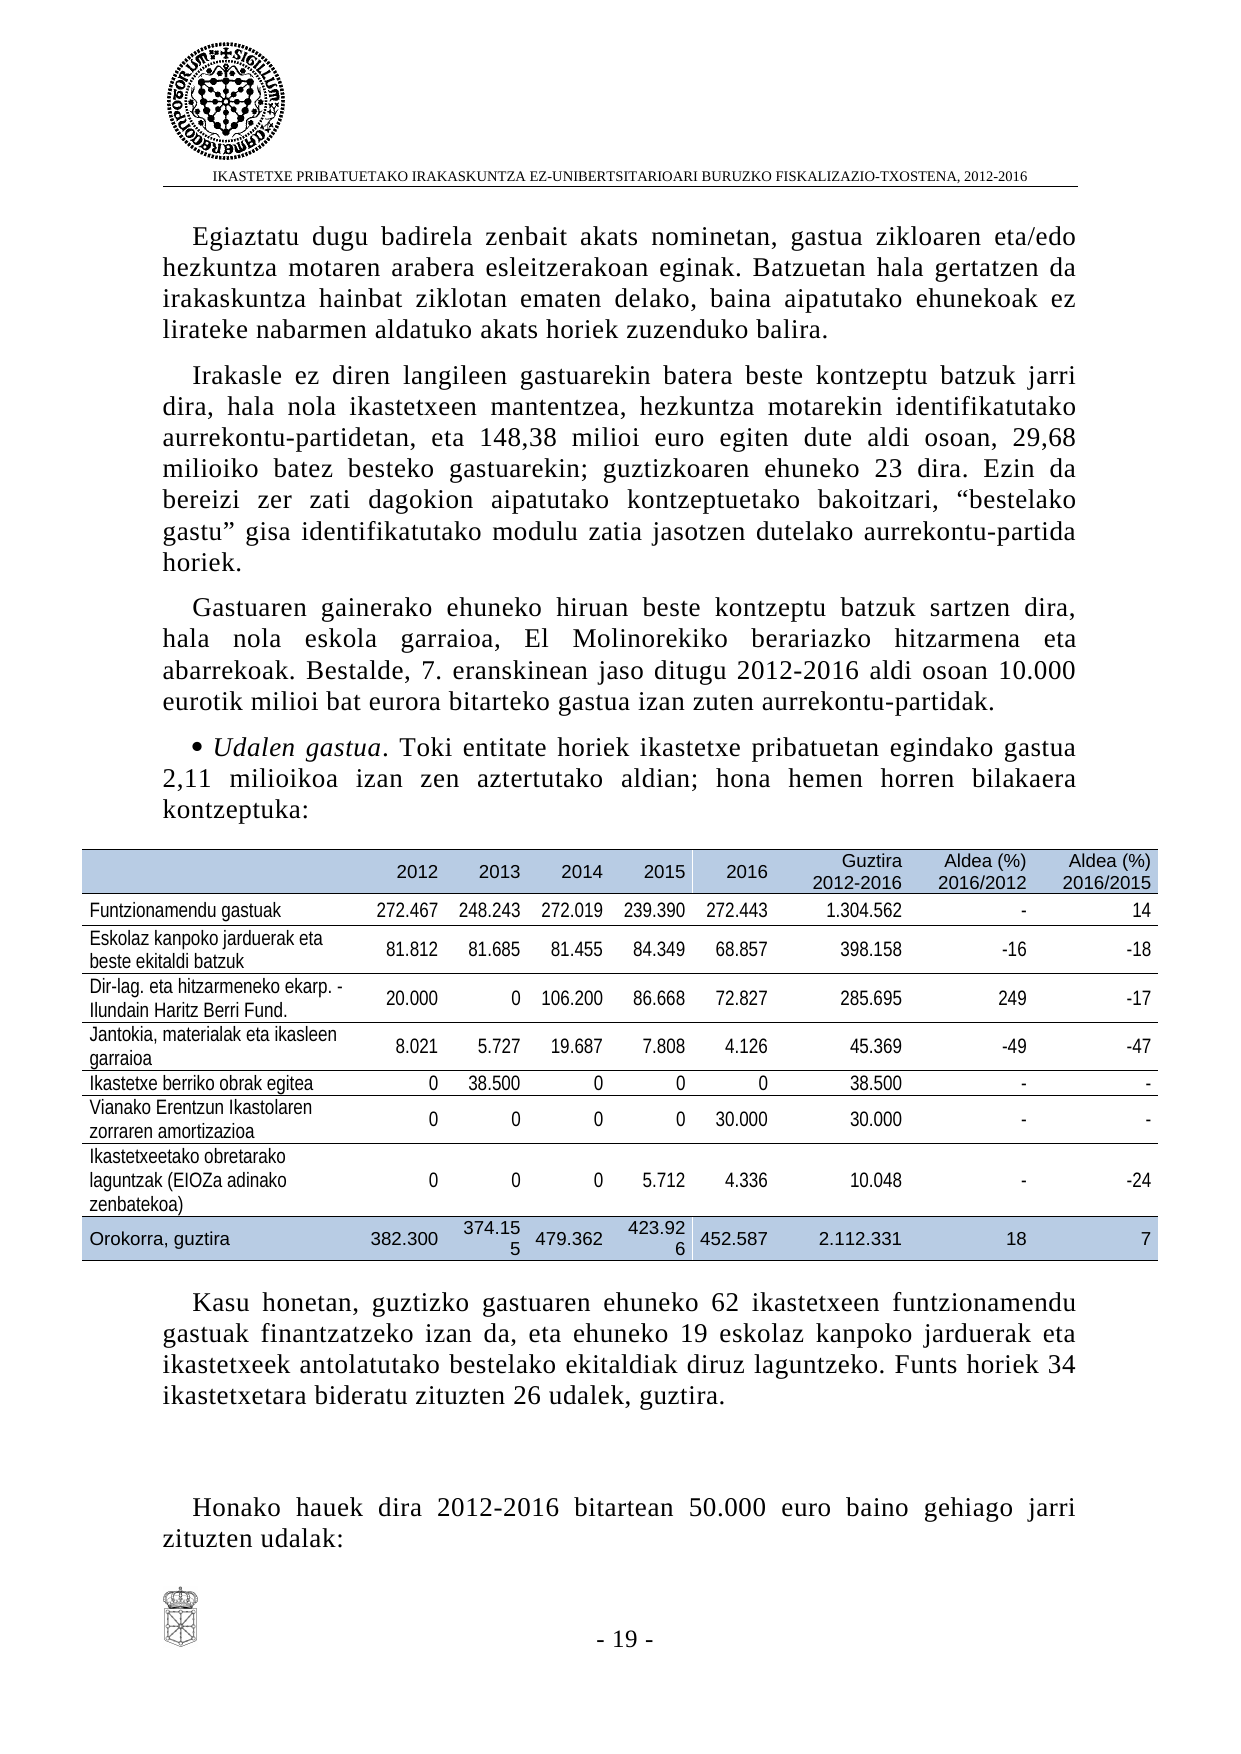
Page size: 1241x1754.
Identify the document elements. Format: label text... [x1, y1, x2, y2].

table_cell 8.021 [363, 1023, 445, 1070]
table_cell 14 [1034, 894, 1158, 925]
table_cell 18 [909, 1217, 1034, 1260]
table_cell - [1034, 1071, 1158, 1095]
table_cell -24 [1034, 1144, 1158, 1216]
text Irakasle ez diren langileen gastuarekin batera beste kontzeptu batzuk jarri dira, hala nola ikastetxeen mantentzea, hezkuntza motarekin identifikatutako aurrekontu-partidetan, eta 148,38 milioi euro egiten dute aldi osoan, 29,68 milioiko batez besteko gastuarekin; guztizkoaren ehuneko 23 dira. Ezin da bereizi zer zati dagokion aipatutako kontzeptuetako bakoitzari, “bestelako gastu” gisa identifikatutako modulu zatia jasotzen dutelako aurrekontu-partida horiek. [162, 359, 1078, 577]
table_cell 248.243 [445, 894, 528, 925]
table_header Aldea (%) 2016/2012 [909, 850, 1034, 893]
table_cell - [1034, 1096, 1158, 1143]
table_cell Eskolaz kanpoko jarduerak eta beste ekitaldi batzuk [82, 926, 363, 973]
table_cell 68.857 [693, 926, 775, 973]
table_cell 239.390 [610, 894, 692, 925]
picture [162, 1586, 199, 1648]
table_cell 19.687 [528, 1023, 610, 1070]
table_cell 249 [909, 974, 1034, 1022]
table_cell 5.727 [445, 1023, 528, 1070]
table_cell 84.349 [610, 926, 692, 973]
table_header Guztira 2012-2016 [775, 850, 909, 893]
table_cell - [909, 1071, 1034, 1095]
table_header 2013 [445, 850, 528, 893]
table_cell 0 [610, 1096, 692, 1143]
text Honako hauek dira 2012-2016 bitartean 50.000 euro baino gehiago jarri zituzten udalak: [162, 1491, 1078, 1554]
table_cell 86.668 [610, 974, 692, 1022]
table_cell 272.019 [528, 894, 610, 925]
table_cell 0 [363, 1096, 445, 1143]
table_header 2015 [610, 850, 692, 893]
text Gastuaren gainerako ehuneko hiruan beste kontzeptu batzuk sartzen dira, hala nola eskola garraioa, El Molinorekiko berariazko hitzarmena eta abarrekoak. Bestalde, 7. eranskinean jaso ditugu 2012-2016 aldi osoan 10.000 eurotik milioi bat eurora bitarteko gastua izan zuten aurrekontu-partidak. [162, 591, 1078, 716]
table_cell - [909, 1096, 1034, 1143]
table_cell 106.200 [528, 974, 610, 1022]
table_cell 72.827 [693, 974, 775, 1022]
table_cell 398.158 [775, 926, 909, 973]
text Egiaztatu dugu badirela zenbait akats nominetan, gastua zikloaren eta/edo hezkuntza motaren arabera esleitzerakoan eginak. Batzuetan hala gertatzen da irakaskuntza hainbat ziklotan ematen delako, baina aipatutako ehunekoak ez lirateke nabarmen aldatuko akats horiek zuzenduko balira. [162, 220, 1078, 344]
table_header 2012 [363, 850, 445, 893]
table_cell 45.369 [775, 1023, 909, 1070]
table_cell 272.467 [363, 894, 445, 925]
table_cell 30.000 [775, 1096, 909, 1143]
table_cell 0 [363, 1071, 445, 1095]
table_cell 479.362 [528, 1217, 610, 1260]
table_cell 20.000 [363, 974, 445, 1022]
table_cell 285.695 [775, 974, 909, 1022]
table_cell 2.112.331 [775, 1217, 909, 1260]
table_cell 0 [693, 1071, 775, 1095]
table_cell 10.048 [775, 1144, 909, 1216]
table_cell 30.000 [693, 1096, 775, 1143]
table_cell - [909, 894, 1034, 925]
table_cell 423.926 [610, 1217, 692, 1260]
table_cell 5.712 [610, 1144, 692, 1216]
table_cell 382.300 [363, 1217, 445, 1260]
table_cell 0 [363, 1144, 445, 1216]
table_cell 0 [528, 1144, 610, 1216]
table_cell 0 [445, 974, 528, 1022]
table_cell - [909, 1144, 1034, 1216]
table_cell -17 [1034, 974, 1158, 1022]
list Udalen gastua. Toki entitate horiek ikastetxe pribatuetan egindako gastua 2,11 milioikoa izan zen aztertutako aldian; hona hemen horren bilakaera kontzeptuka: [162, 731, 1078, 824]
table_cell Dir-lag. eta hitzarmeneko ekarp. - Ilundain Haritz Berri Fund. [82, 974, 363, 1022]
table_cell 81.455 [528, 926, 610, 973]
table_cell 38.500 [445, 1071, 528, 1095]
table_cell Vianako Erentzun Ikastolaren zorraren amortizazioa [82, 1096, 363, 1143]
table_cell 0 [445, 1144, 528, 1216]
table_cell Ikastetxeetako obretarako laguntzak (EIOZa adinako zenbatekoa) [82, 1144, 363, 1216]
table_cell 7.808 [610, 1023, 692, 1070]
table_cell 272.443 [693, 894, 775, 925]
table_cell 38.500 [775, 1071, 909, 1095]
table_header Aldea (%) 2016/2015 [1034, 850, 1158, 893]
table_cell 374.155 [445, 1217, 528, 1260]
table_cell Funtzionamendu gastuak [82, 894, 363, 925]
table_cell 0 [445, 1096, 528, 1143]
table_cell -47 [1034, 1023, 1158, 1070]
table_cell Orokorra, guztira [82, 1217, 363, 1260]
table_cell 0 [528, 1071, 610, 1095]
table_header 2014 [528, 850, 610, 893]
table_header 2016 [693, 850, 775, 893]
picture [162, 38, 289, 164]
table_cell 81.685 [445, 926, 528, 973]
table_cell 81.812 [363, 926, 445, 973]
table_cell 7 [1034, 1217, 1158, 1260]
table_cell Ikastetxe berriko obrak egitea [82, 1071, 363, 1095]
text Kasu honetan, guztizko gastuaren ehuneko 62 ikastetxeen funtzionamendu gastuak finantzatzeko izan da, eta ehuneko 19 eskolaz kanpoko jarduerak eta ikastetxeek antolatutako bestelako ekitaldiak diruz laguntzeko. Funts horiek 34 ikastetxetara bideratu zituzten 26 udalek, guztira. [162, 1286, 1078, 1410]
table_header [82, 850, 363, 893]
table_cell -16 [909, 926, 1034, 973]
table_cell -18 [1034, 926, 1158, 973]
table_cell 0 [610, 1071, 692, 1095]
table_cell 1.304.562 [775, 894, 909, 925]
table_cell 4.126 [693, 1023, 775, 1070]
table_cell Jantokia, materialak eta ikasleen garraioa [82, 1023, 363, 1070]
table_cell 452.587 [693, 1217, 775, 1260]
table_cell 4.336 [693, 1144, 775, 1216]
table_cell 0 [528, 1096, 610, 1143]
table_cell -49 [909, 1023, 1034, 1070]
